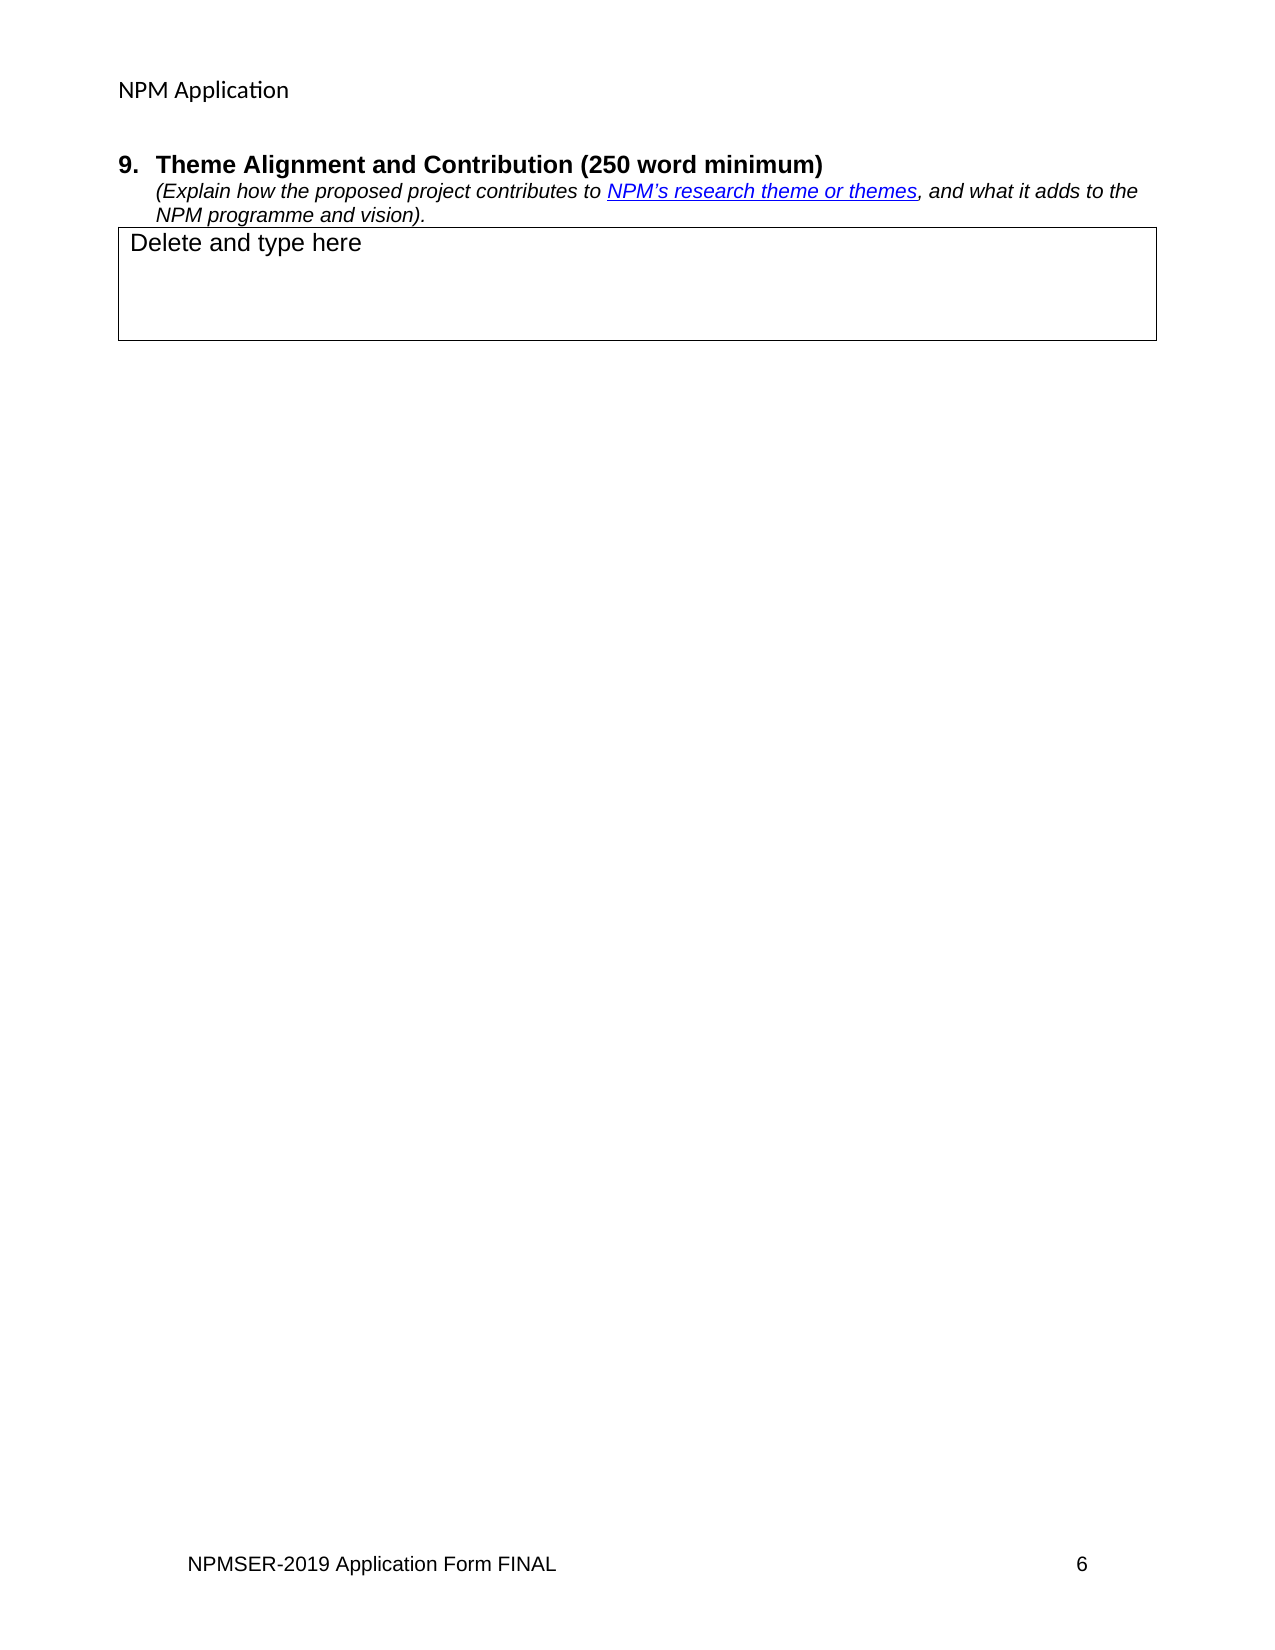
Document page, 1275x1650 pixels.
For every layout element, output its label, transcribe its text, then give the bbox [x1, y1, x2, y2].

list (Explain how the proposed project contributes to NPM’s research theme or themes, and what it adds to the NPM programme and vision). [156, 179, 1157, 227]
table_header Delete and type here [119, 228, 1156, 340]
list Theme Alignment and Contribution (250 word minimum) [118, 150, 1157, 179]
